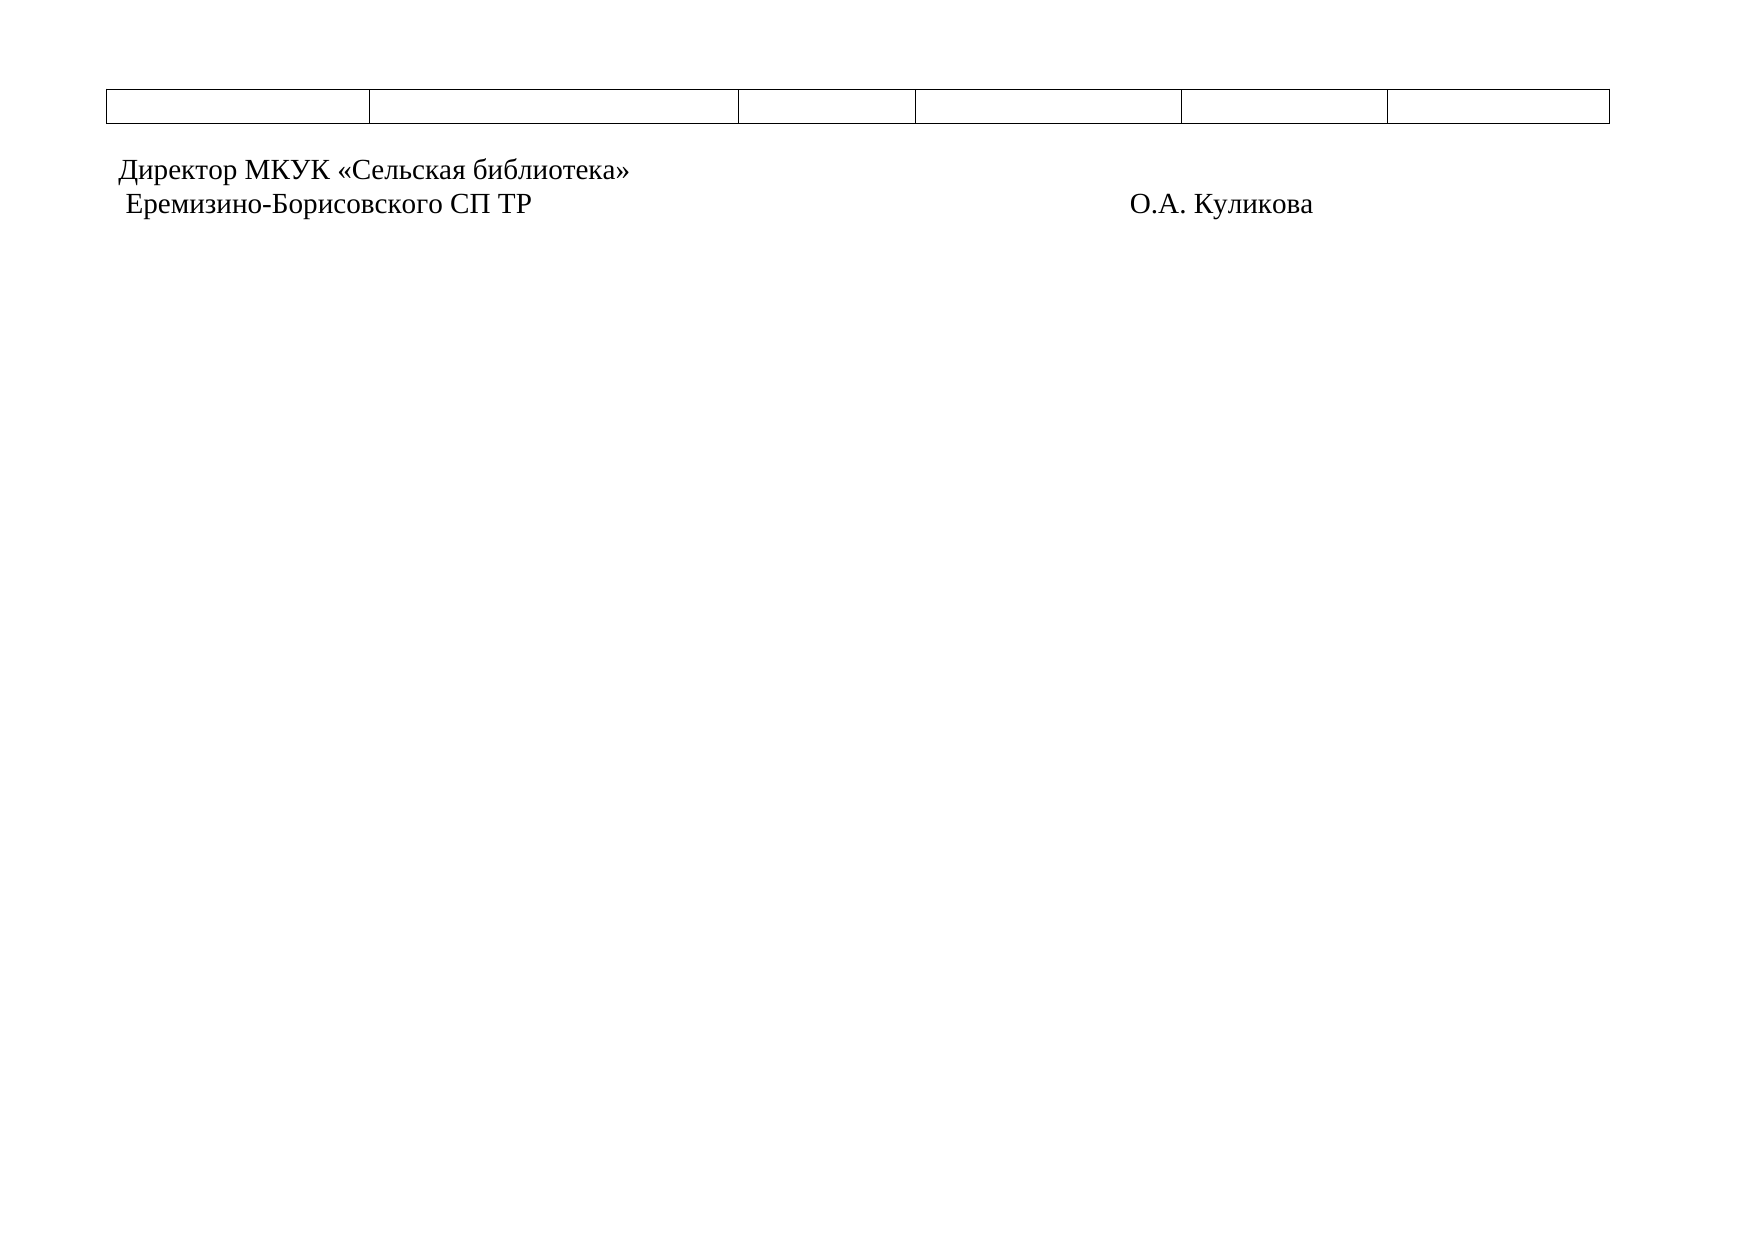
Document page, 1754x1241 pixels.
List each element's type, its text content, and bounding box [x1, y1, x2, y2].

text Еремизино-Борисовского СП ТР О.А. Куликова [118, 186, 1636, 219]
table_cell [916, 90, 1181, 123]
table_cell [1388, 90, 1609, 123]
table_cell [739, 90, 915, 123]
text Директор МКУК «Сельская библиотека» [118, 152, 1636, 186]
table_cell [1182, 90, 1387, 123]
table_cell [107, 90, 369, 123]
table_cell [370, 90, 738, 123]
